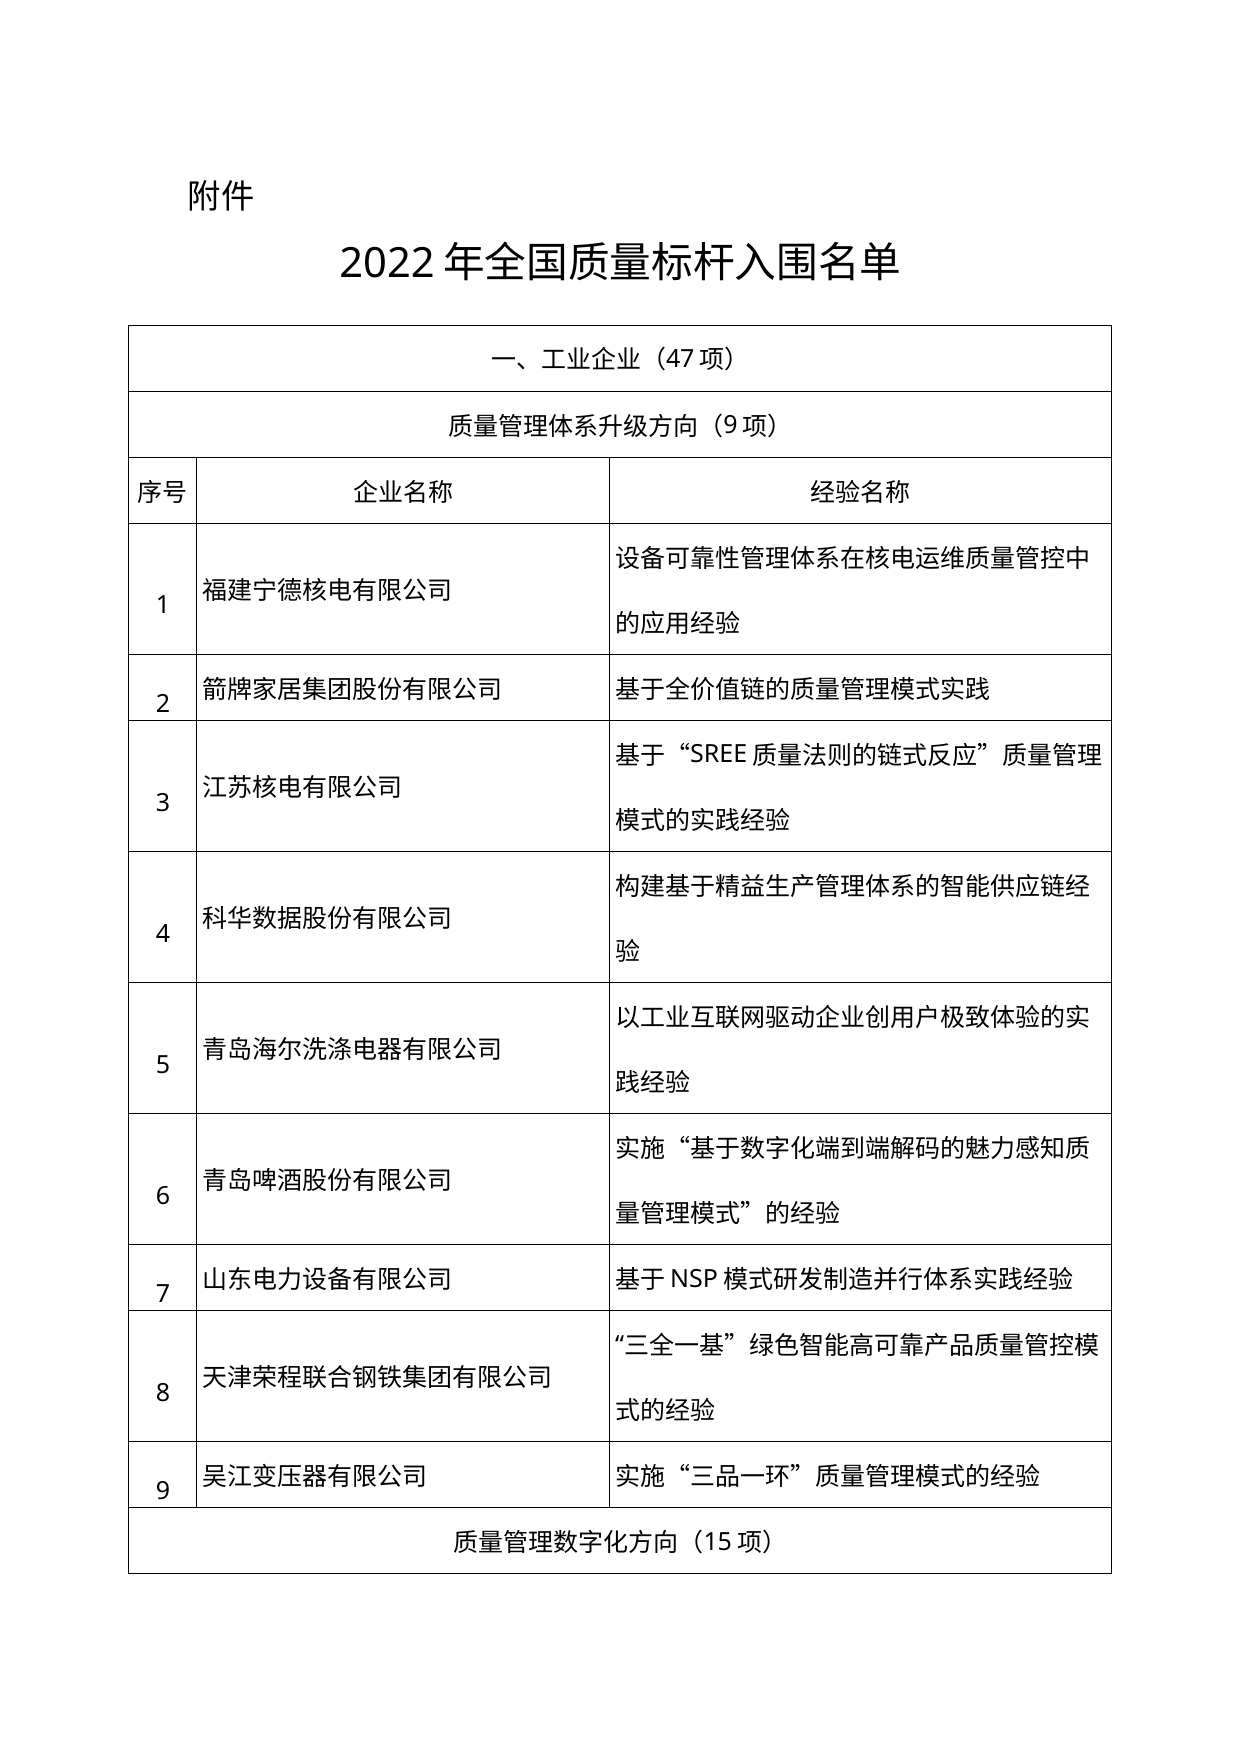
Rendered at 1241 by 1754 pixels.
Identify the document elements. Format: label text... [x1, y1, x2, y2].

table_cell 科华数据股份有限公司 [197, 852, 609, 982]
table_cell 福建宁德核电有限公司 [197, 524, 609, 654]
table_cell 2 [129, 655, 196, 720]
table_cell 质量管理体系升级方向（9项） [129, 392, 1111, 457]
table_cell 序号 [129, 458, 196, 523]
table_cell 青岛啤酒股份有限公司 [197, 1114, 609, 1244]
text 附件 [187, 162, 1053, 227]
table_cell 构建基于精益生产管理体系的智能供应链经验 [610, 852, 1111, 982]
table_cell 设备可靠性管理体系在核电运维质量管控中的应用经验 [610, 524, 1111, 654]
table_cell 实施“基于数字化端到端解码的魅力感知质量管理模式”的经验 [610, 1114, 1111, 1244]
table_cell 青岛海尔洗涤电器有限公司 [197, 983, 609, 1113]
table_cell 经验名称 [610, 458, 1111, 523]
table_cell 6 [129, 1114, 196, 1244]
table_cell 4 [129, 852, 196, 982]
table_cell 企业名称 [197, 458, 609, 523]
table_cell 8 [129, 1311, 196, 1441]
table_cell 3 [129, 721, 196, 851]
table_cell 7 [129, 1245, 196, 1310]
table_cell 基于NSP模式研发制造并行体系实践经验 [610, 1245, 1111, 1310]
table_cell 江苏核电有限公司 [197, 721, 609, 851]
table_header 一、工业企业（47项） [129, 326, 1111, 391]
table_cell 5 [129, 983, 196, 1113]
table_cell “三全一基”绿色智能高可靠产品质量管控模式的经验 [610, 1311, 1111, 1441]
table_cell 以工业互联网驱动企业创用户极致体验的实践经验 [610, 983, 1111, 1113]
table_cell 实施“三品一环”质量管理模式的经验 [610, 1442, 1111, 1507]
table_cell 基于全价值链的质量管理模式实践 [610, 655, 1111, 720]
table_cell 箭牌家居集团股份有限公司 [197, 655, 609, 720]
table_cell 天津荣程联合钢铁集团有限公司 [197, 1311, 609, 1441]
table_cell 1 [129, 524, 196, 654]
table_cell 基于“SREE质量法则的链式反应”质量管理模式的实践经验 [610, 721, 1111, 851]
text 2022年全国质量标杆入围名单 [187, 227, 1053, 292]
table_cell 山东电力设备有限公司 [197, 1245, 609, 1310]
table_cell 质量管理数字化方向（15项） [129, 1508, 1111, 1573]
table_cell 吴江变压器有限公司 [197, 1442, 609, 1507]
table_cell 9 [129, 1442, 196, 1507]
